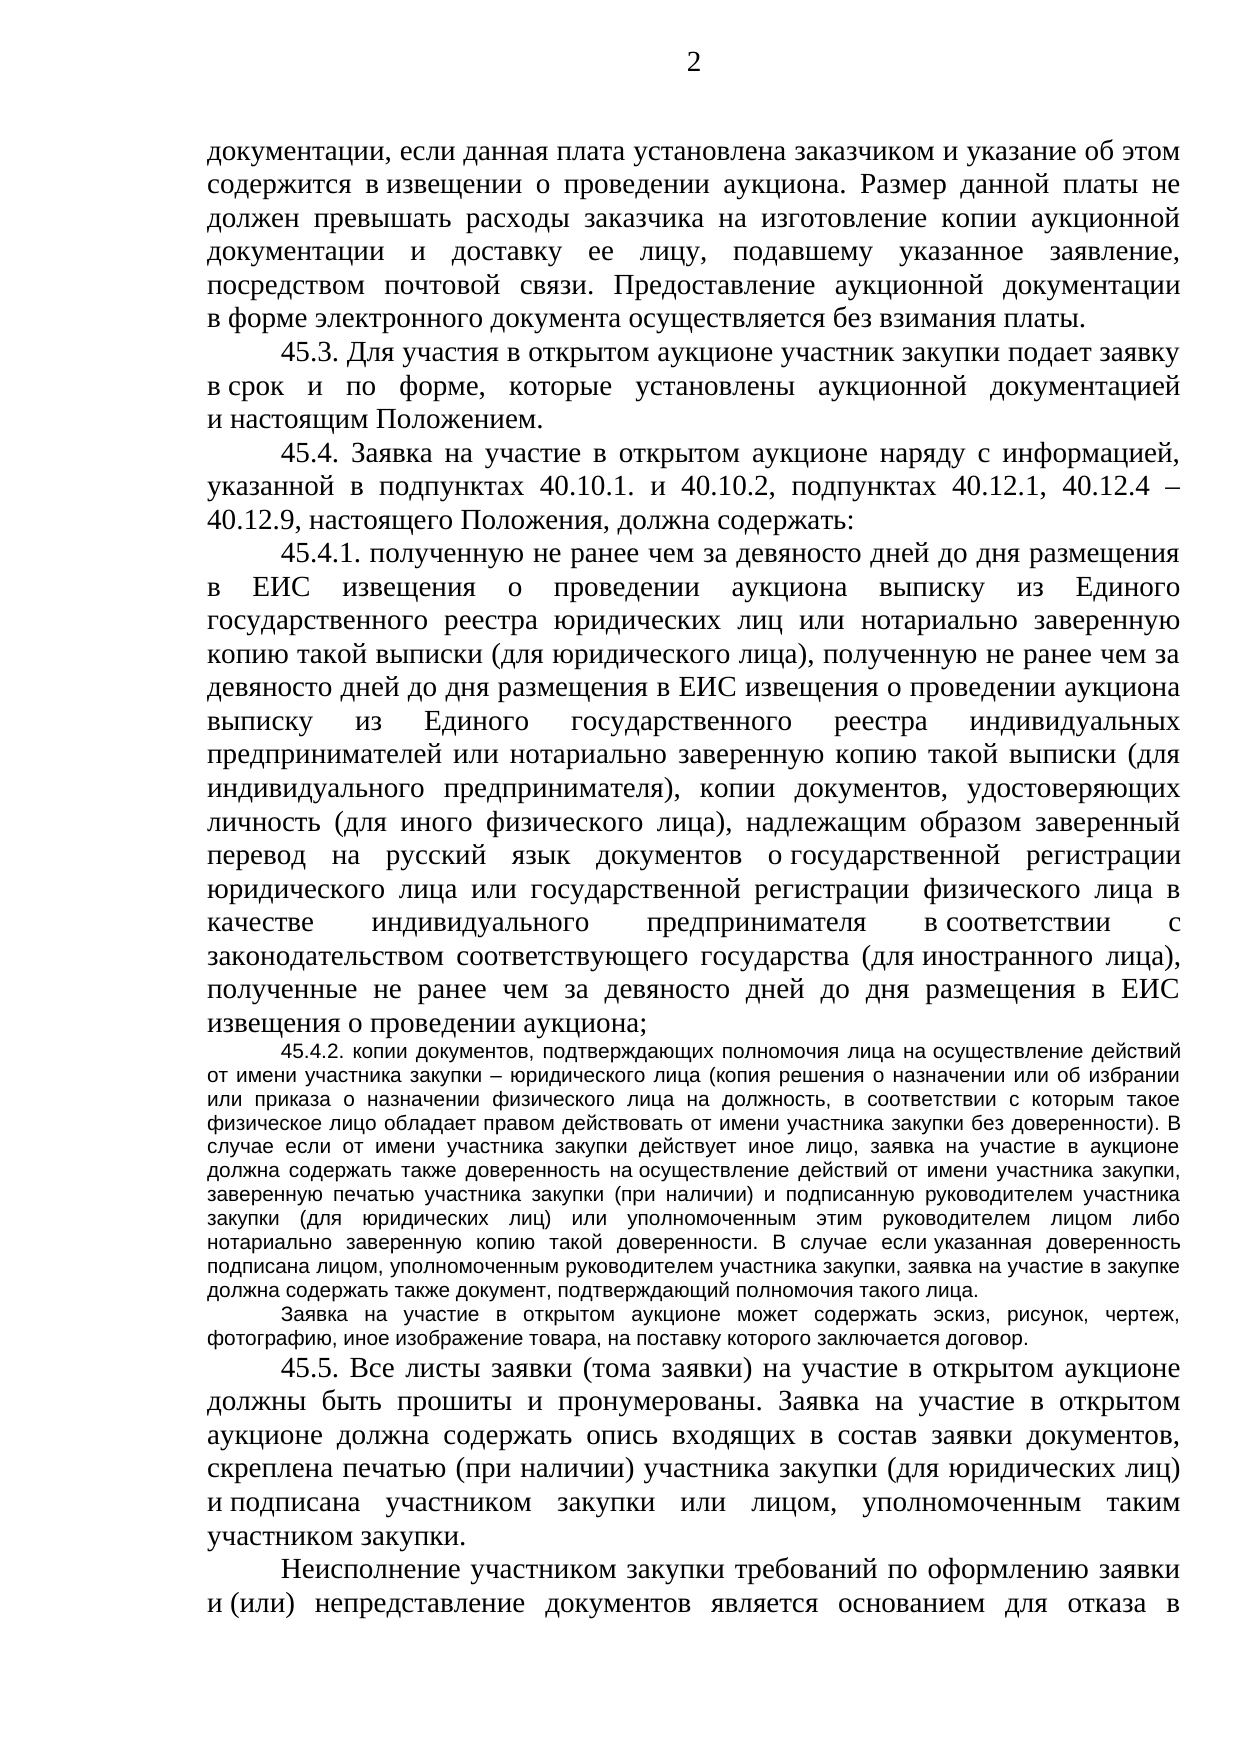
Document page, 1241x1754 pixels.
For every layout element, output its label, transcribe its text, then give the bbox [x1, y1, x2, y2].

text 45.4. Заявка на участие в открытом аукционе наряду с информацией, указанной в подпунктах 40.10.1. и 40.10.2, подпунктах 40.12.1, 40.12.4 – 40.12.9, настоящего Положения, должна содержать: [207, 435, 1181, 535]
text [207, 133, 1181, 334]
text Заявка на участие в открытом аукционе может содержать эскиз, рисунок, чертеж, фотографию, иное изображение товара, на поставку которого заключается договор. [207, 1302, 1181, 1350]
text 45.4.1. полученную не ранее чем за девяносто дней до дня размещения в ЕИС извещения о проведении аукциона выписку из Единого государственного реестра юридических лиц или нотариально заверенную копию такой выписки (для юридического лица), полученную не ранее чем за девяносто дней до дня размещения в ЕИС извещения о проведении аукциона выписку из Единого государственного реестра индивидуальных предпринимателей или нотариально заверенную копию такой выписки (для индивидуального предпринимателя), копии документов, удостоверяющих личность (для иного физического лица), надлежащим образом заверенный перевод на русский язык документов о государственной регистрации юридического лица или государственной регистрации физического лица в качестве индивидуального предпринимателя в соответствии с законодательством соответствующего государства (для иностранного лица), полученные не ранее чем за девяносто дней до дня размещения в ЕИС извещения о проведении аукциона; [207, 535, 1181, 1038]
text 45.4.2. копии документов, подтверждающих полномочия лица на осуществление действий от имени участника закупки – юридического лица (копия решения о назначении или об избрании или приказа о назначении физического лица на должность, в соответствии с которым такое физическое лицо обладает правом действовать от имени участника закупки без доверенности). В случае если от имени участника закупки действует иное лицо, заявка на участие в аукционе должна содержать также доверенность на осуществление действий от имени участника закупки, заверенную печатью участника закупки (при наличии) и подписанную руководителем участника закупки (для юридических лиц) или уполномоченным этим руководителем лицом либо нотариально заверенную копию такой доверенности. В случае если указанная доверенность подписана лицом, уполномоченным руководителем участника закупки, заявка на участие в закупке должна содержать также документ, подтверждающий полномочия такого лица. [207, 1038, 1181, 1302]
text 45.5. Все листы заявки (тома заявки) на участие в открытом аукционе должны быть прошиты и пронумерованы. Заявка на участие в открытом аукционе должна содержать опись входящих в состав заявки документов, скреплена печатью (при наличии) участника закупки (для юридических лиц) и подписана участником закупки или лицом, уполномоченным таким участником закупки. [207, 1350, 1181, 1551]
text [207, 1551, 1181, 1618]
text 45.3. Для участия в открытом аукционе участник закупки подает заявку в срок и по форме, которые установлены аукционной документацией и настоящим Положением. [207, 334, 1181, 435]
